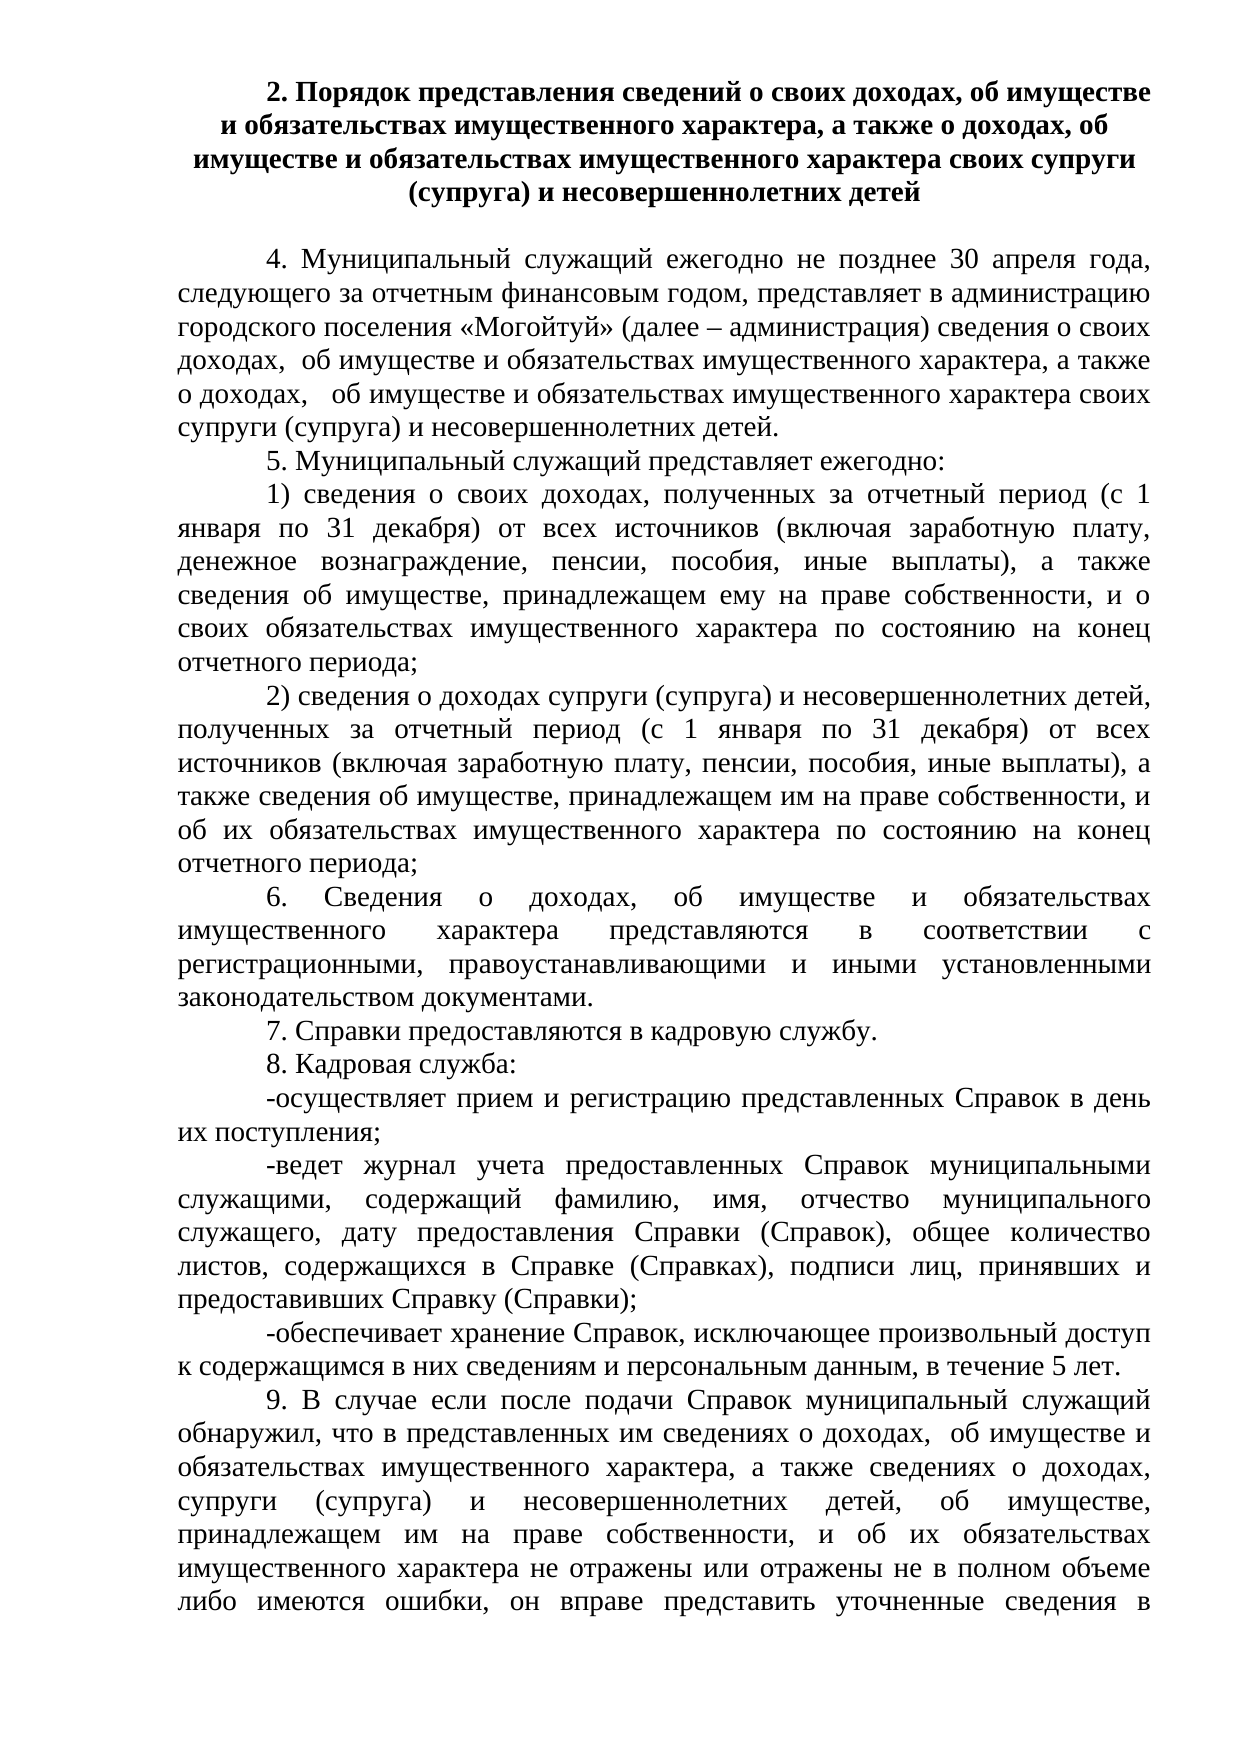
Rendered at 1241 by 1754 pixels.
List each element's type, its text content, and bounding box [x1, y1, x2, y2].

text -осуществляет прием и регистрацию представленных Справок в день их поступления; [177, 1080, 1152, 1147]
text 4. Муниципальный служащий ежегодно не позднее 30 апреля года, следующего за отчетным финансовым годом, представляет в администрацию городского поселения «Могойтуй» (далее – администрация) сведения о своих доходах, об имуществе и обязательствах имущественного характера, а также о доходах, об имуществе и обязательствах имущественного характера своих супруги (супруга) и несовершеннолетних детей. [177, 242, 1152, 443]
text 6. Сведения о доходах, об имуществе и обязательствах имущественного характера представляются в соответствии с регистрационными, правоустанавливающими и иными установленными законодательством документами. [177, 879, 1152, 1013]
text 7. Справки предоставляются в кадровую службу. [177, 1013, 1152, 1047]
text 5. Муниципальный служащий представляет ежегодно: [177, 443, 1152, 476]
text -ведет журнал учета предоставленных Справок муниципальными служащими, содержащий фамилию, имя, отчество муниципального служащего, дату предоставления Справки (Справок), общее количество листов, содержащихся в Справке (Справках), подписи лиц, принявших и предоставивших Справку (Справки); [177, 1147, 1152, 1315]
text 8. Кадровая служба: [177, 1047, 1152, 1080]
text 2) сведения о доходах супруги (супруга) и несовершеннолетних детей, полученных за отчетный период (с 1 января по 31 декабря) от всех источников (включая заработную плату, пенсии, пособия, иные выплаты), а также сведения об имуществе, принадлежащем им на праве собственности, и об их обязательствах имущественного характера по состоянию на конец отчетного периода; [177, 678, 1152, 879]
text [177, 1382, 1152, 1617]
text 2. Порядок представления сведений о своих доходах, об имуществе и обязательствах имущественного характера, а также о доходах, об имуществе и обязательствах имущественного характера своих супруги (супруга) и несовершеннолетних детей [177, 74, 1152, 208]
text -обеспечивает хранение Справок, исключающее произвольный доступ к содержащимся в них сведениям и персональным данным, в течение 5 лет. [177, 1315, 1152, 1382]
text 1) сведения о своих доходах, полученных за отчетный период (с 1 января по 31 декабря) от всех источников (включая заработную плату, денежное вознаграждение, пенсии, пособия, иные выплаты), а также сведения об имуществе, принадлежащем ему на праве собственности, и о своих обязательствах имущественного характера по состоянию на конец отчетного периода; [177, 476, 1152, 678]
